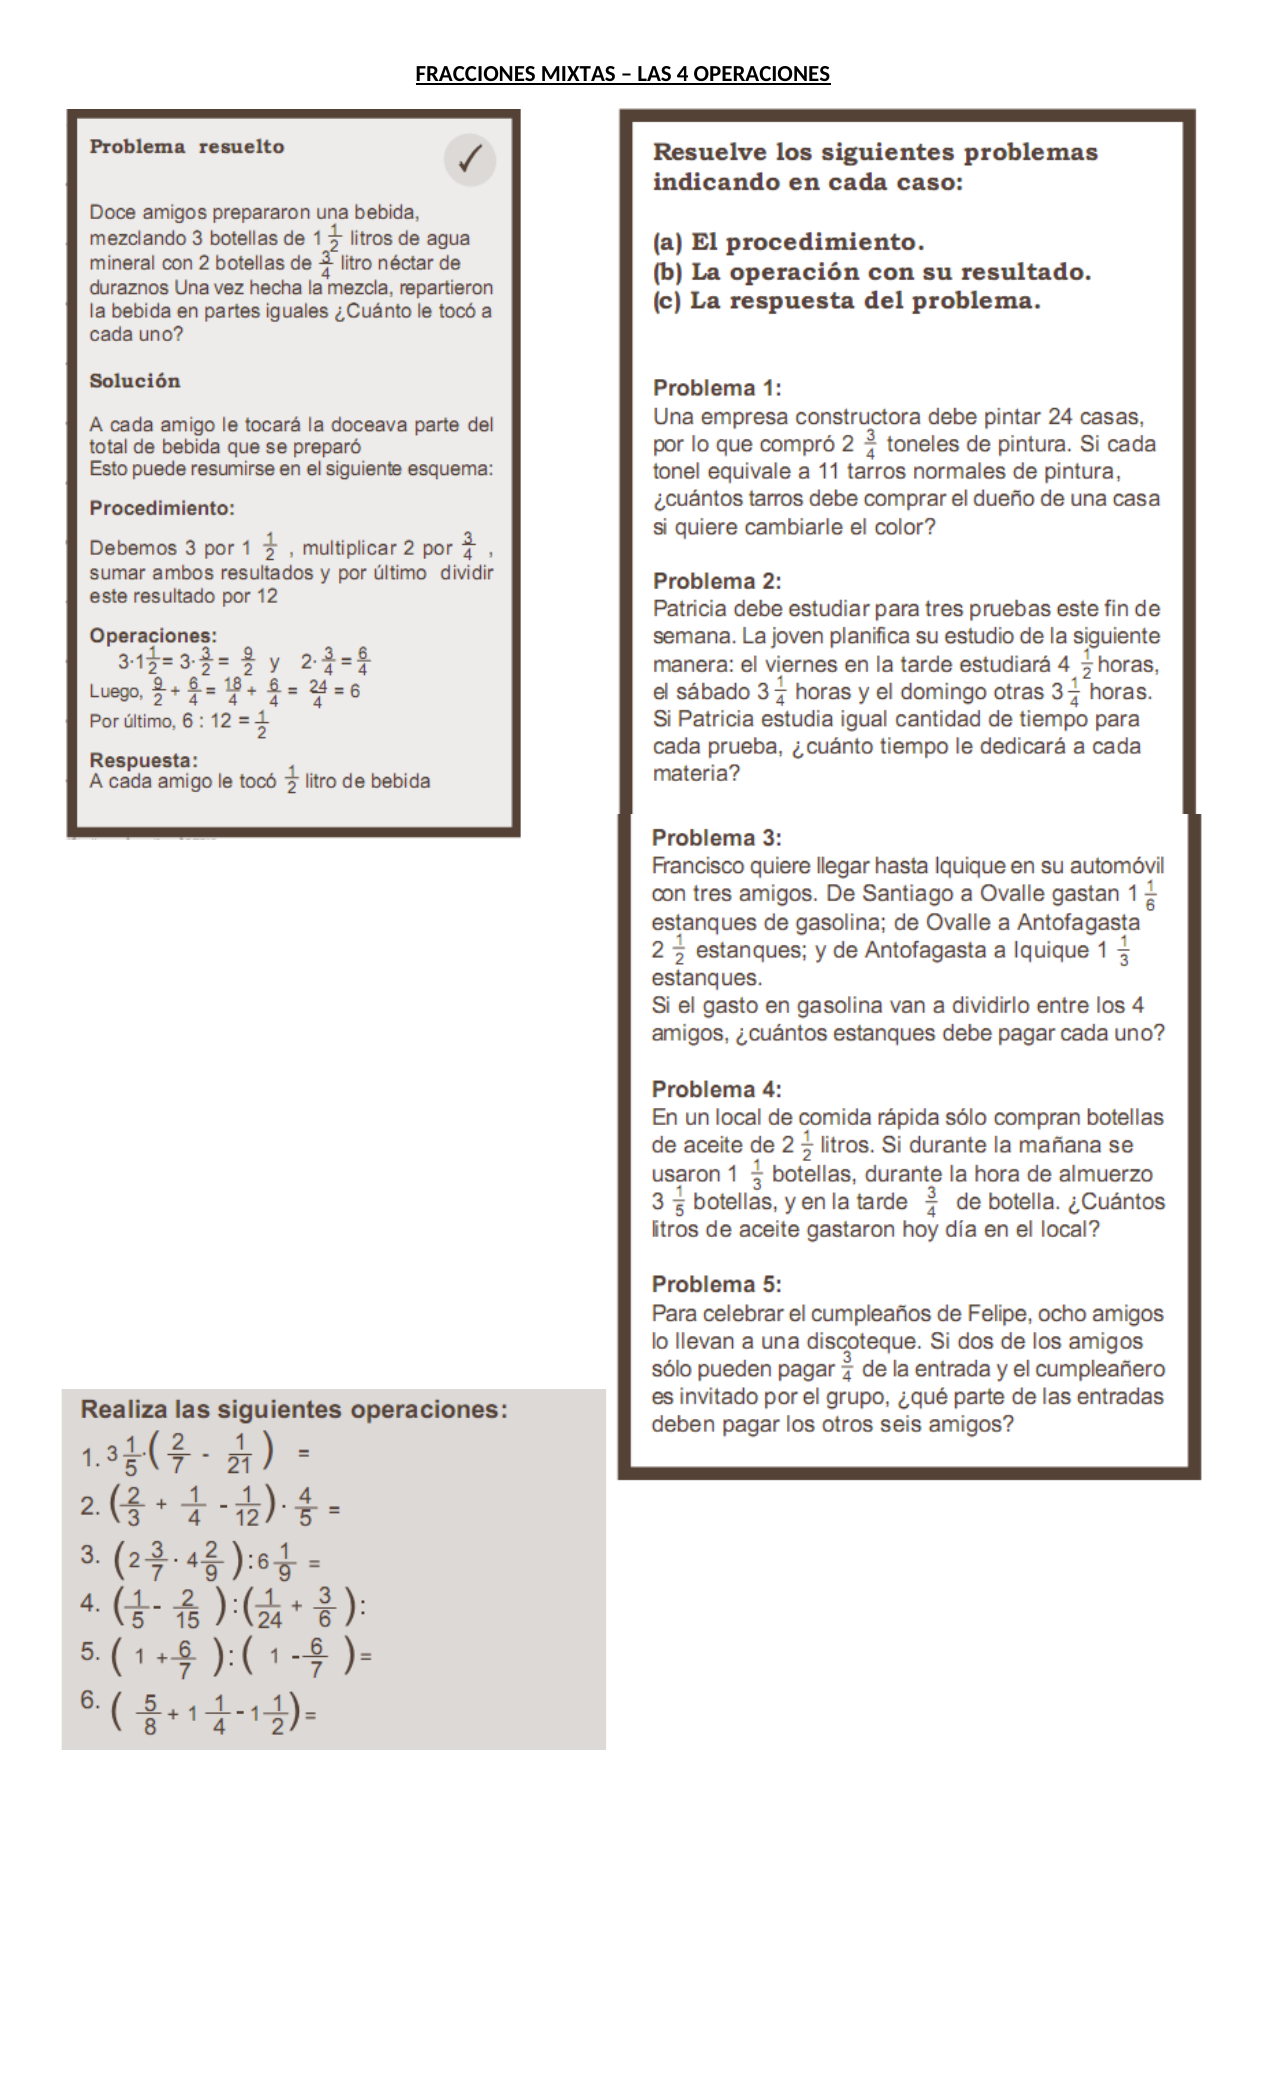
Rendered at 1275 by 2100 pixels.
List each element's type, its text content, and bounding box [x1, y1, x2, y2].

text FRACCIONES MIXTAS – LAS 4 OPERACIONES [59, 59, 1187, 87]
picture [65, 109, 521, 840]
picture [61, 99, 1214, 1750]
